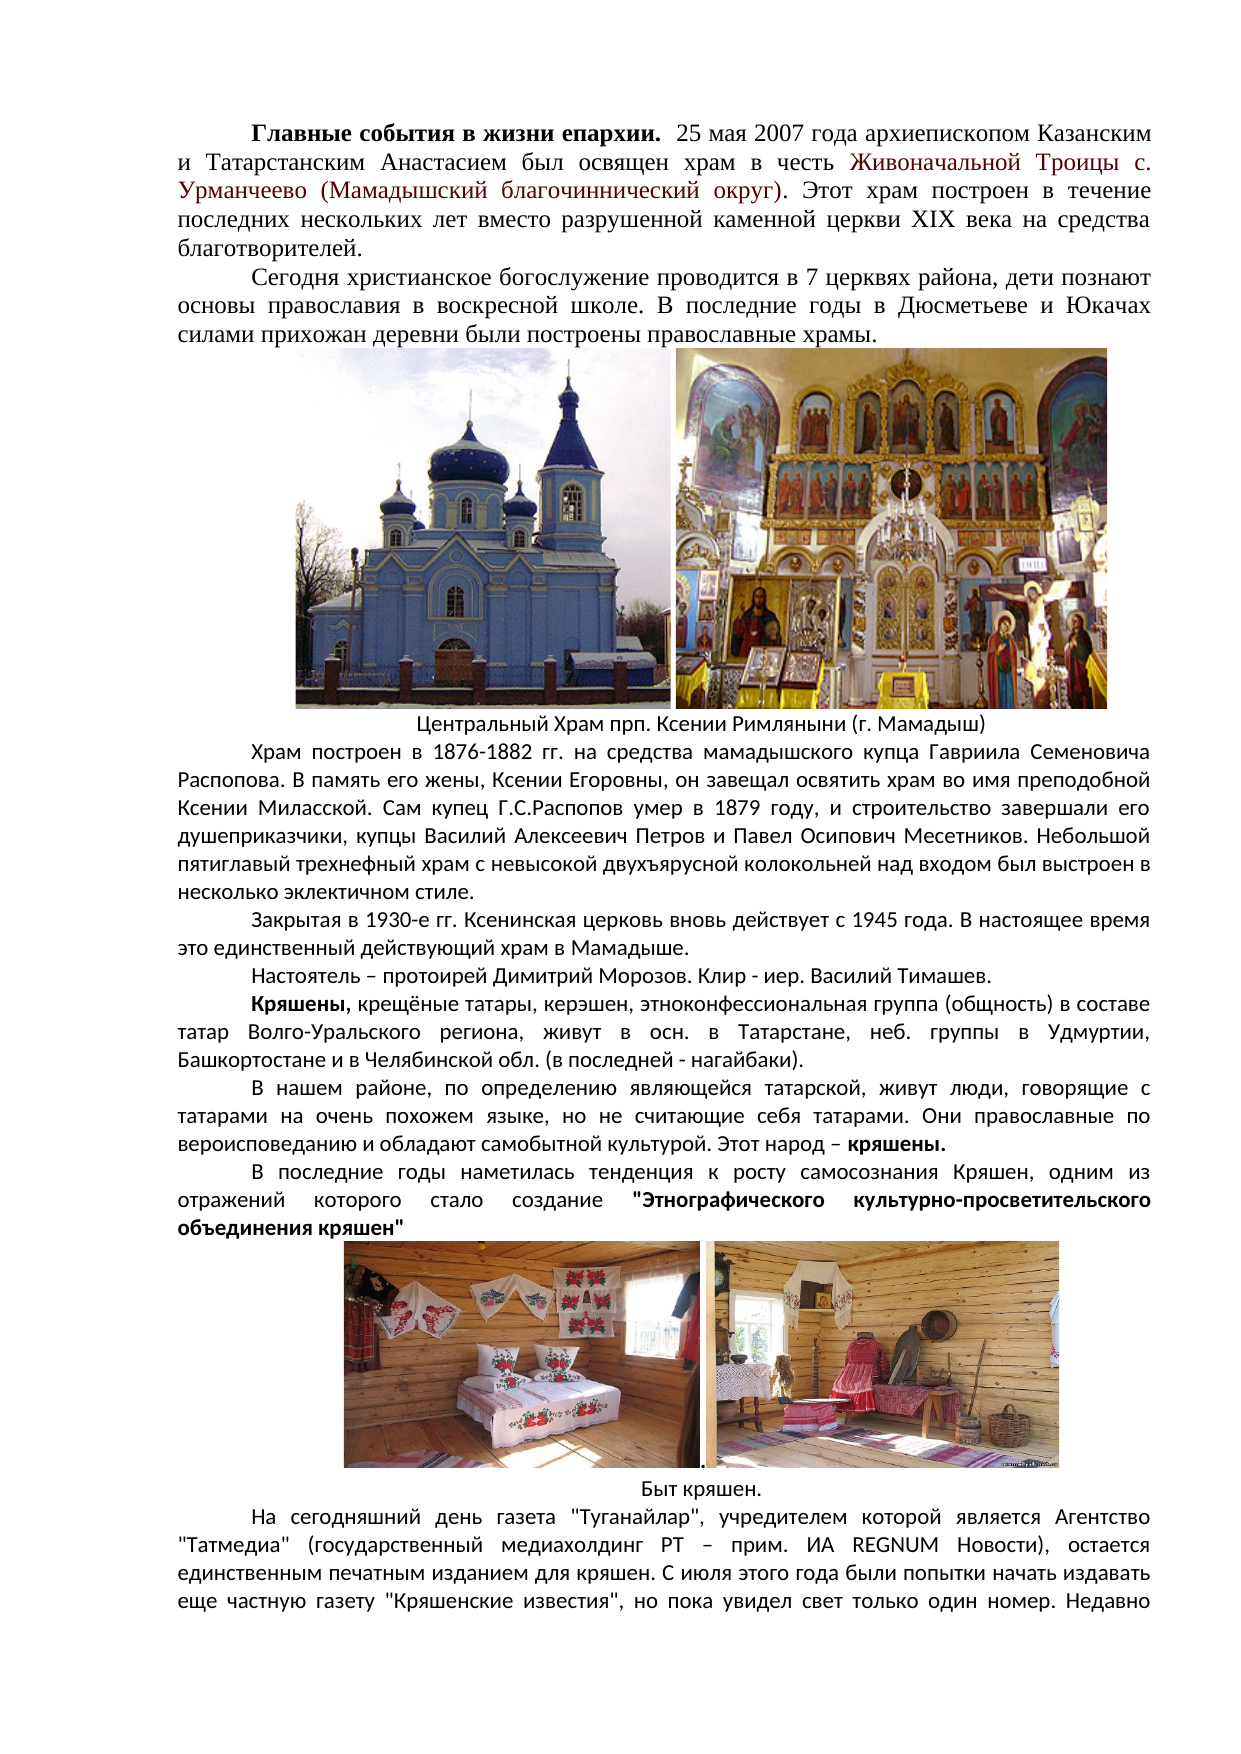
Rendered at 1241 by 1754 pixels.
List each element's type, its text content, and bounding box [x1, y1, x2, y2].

text Главные события в жизни епархии. 25 мая 2007 года архиепископом Казанским и Татарстанским Анастасием был освящен храм в честь Живоначальной Троицы с. Урманчеево (Мамадышский благочиннический округ). Этот храм построен в течение последних нескольких лет вместо разрушенной каменной церкви XIX века на средства благотворителей. [177, 118, 1152, 262]
picture [343, 1241, 700, 1468]
text Сегодня христианское богослужение проводится в 7 церквях района, дети познают основы православия в воскресной школе. В последние годы в Дюсметьеве и Юкачах силами прихожан деревни были построены православные храмы. [177, 262, 1152, 348]
text Настоятель – протоирей Димитрий Морозов. Клир - иер. Василий Тимашев. [177, 961, 1152, 989]
picture [706, 1241, 1060, 1468]
text В нашем районе, по определению являющейся татарской, живут люди, говорящие с татарами на очень похожем языке, но не считающие себя татарами. Они православные по вероисповеданию и обладают самобытной культурой. Этот народ – кряшены. [177, 1073, 1152, 1157]
text Храм построен в 1876-1882 гг. на средства мамадышского купца Гавриила Семеновича Распопова. В память его жены, Ксении Егоровны, он завещал освятить храм во имя преподобной Ксении Миласской. Сам купец Г.С.Распопов умер в 1879 году, и строительство завершали его душеприказчики, купцы Василий Алексеевич Петров и Павел Осипович Месетников. Небольшой пятиглавый трехнефный храм с невысокой двухъярусной колокольней над входом был выстроен в несколько эклектичном стиле. [177, 737, 1152, 905]
text Закрытая в 1930-е гг. Ксенинская церковь вновь действует с 1945 года. В настоящее время это единственный действующий храм в Мамадыше. [177, 905, 1152, 961]
text Центральный Храм прп. Ксении Римляныни (г. Мамадыш) [177, 709, 1152, 737]
text Кряшены, крещёные татары, керэшен, этноконфессиональная группа (общность) в составе татар Волго-Уральского региона, живут в осн. в Татарстане, неб. группы в Удмуртии, Башкортостане и в Челябинской обл. (в последней - нагайбаки). [177, 989, 1152, 1073]
text Быт кряшен. [177, 1474, 1152, 1502]
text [177, 1502, 1152, 1614]
text В последние годы наметилась тенденция к росту самосознания Кряшен, одним из отражений которого стало создание "Этнографического культурно-просветительского объединения кряшен" [177, 1157, 1152, 1241]
picture [295, 348, 671, 709]
picture [675, 348, 1108, 709]
